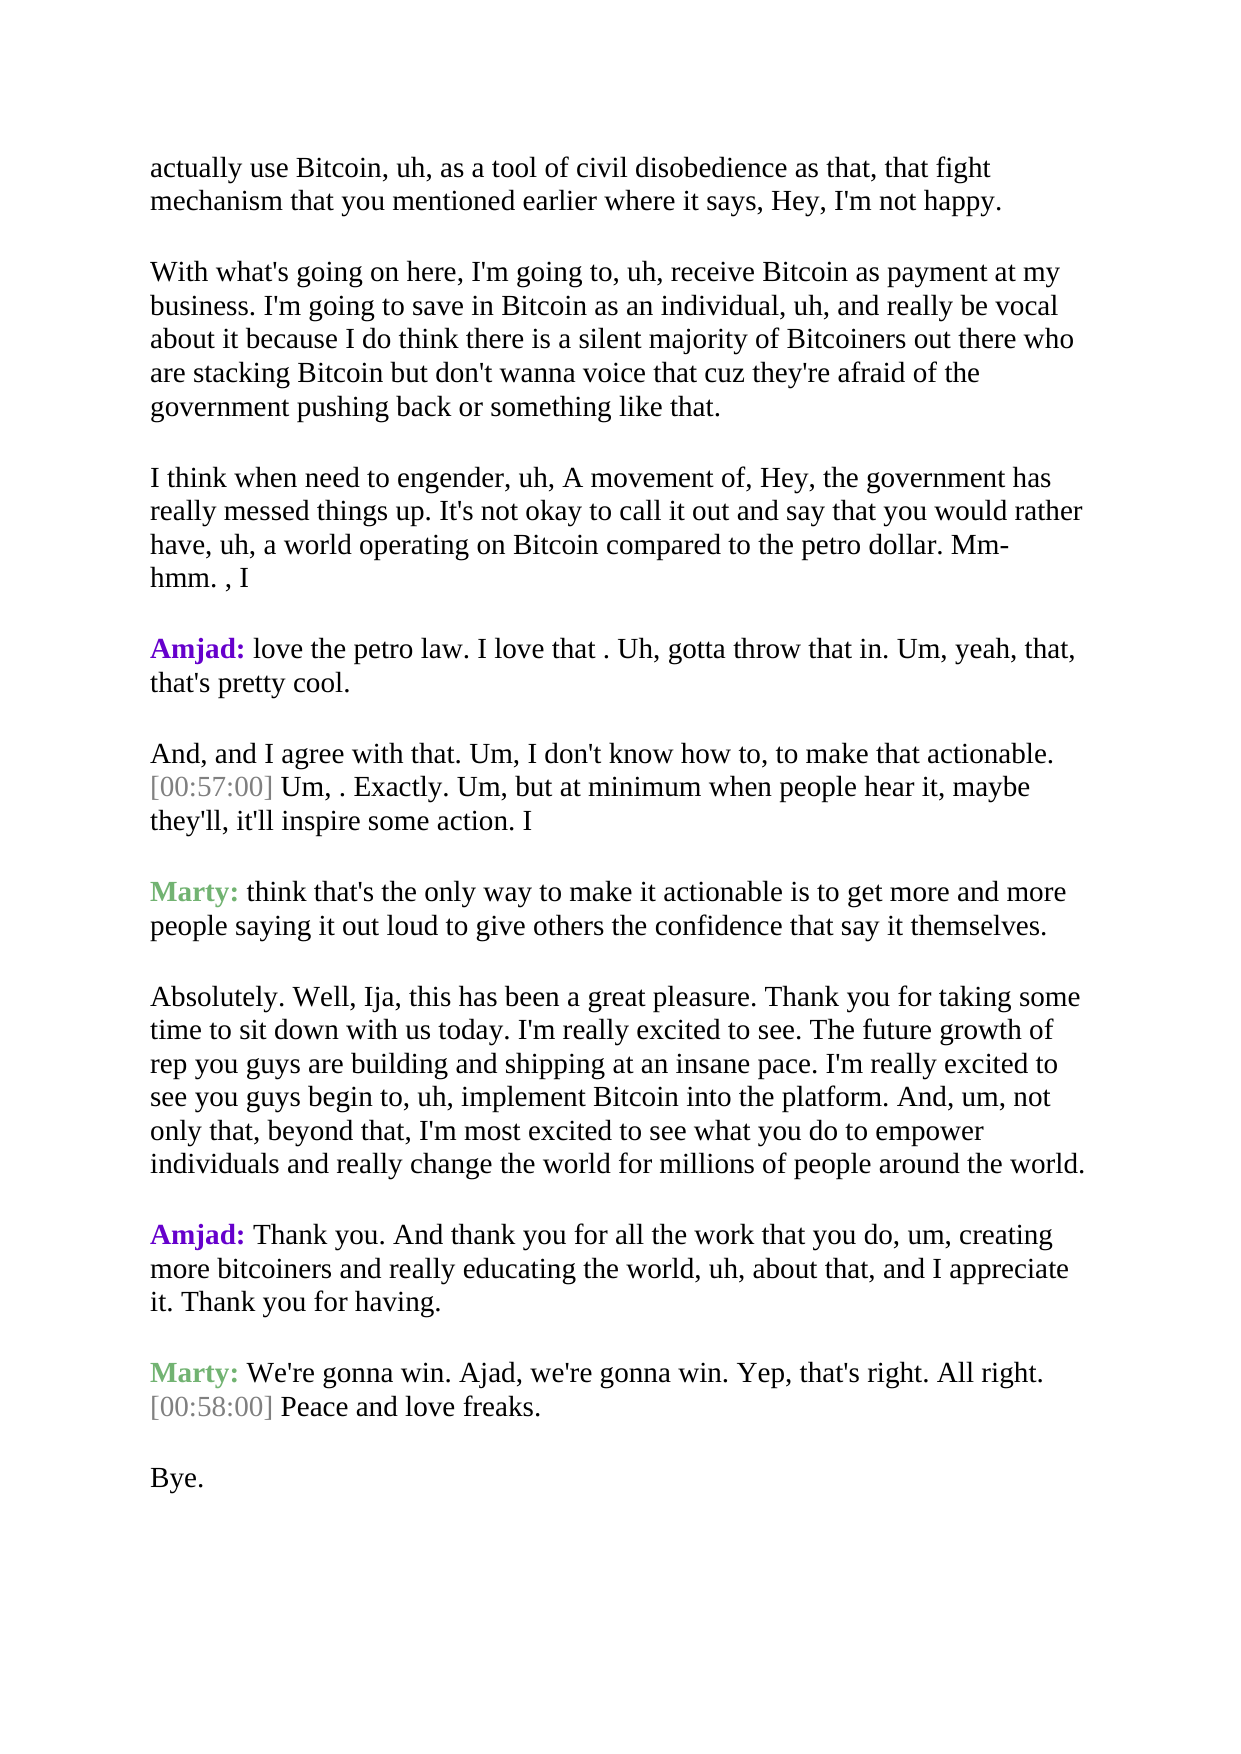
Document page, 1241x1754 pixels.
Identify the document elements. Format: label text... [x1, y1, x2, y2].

text Marty: think that's the only way to make it actionable is to get more and more people saying it out loud to give others the confidence that say it themselves. [150, 874, 1090, 941]
text Absolutely. Well, Ija, this has been a great pleasure. Thank you for taking some time to sit down with us today. I'm really excited to see. The future growth of rep you guys are building and shipping at an insane pace. I'm really excited to see you guys begin to, uh, implement Bitcoin into the platform. And, um, not only that, beyond that, I'm most excited to see what you do to empower individuals and really change the world for millions of people around the world. [150, 979, 1090, 1180]
text Marty: We're gonna win. Ajad, we're gonna win. Yep, that's right. All right. [00:58:00] Peace and love freaks. [150, 1356, 1090, 1423]
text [150, 150, 1090, 217]
text I think when need to engender, uh, A movement of, Hey, the government has really messed things up. It's not okay to call it out and say that you would rather have, uh, a world operating on Bitcoin compared to the petro dollar. Mm-hmm. , I [150, 460, 1090, 594]
text Bye. [150, 1460, 1090, 1494]
text With what's going on here, I'm going to, uh, receive Bitcoin as payment at my business. I'm going to save in Bitcoin as an individual, uh, and really be vocal about it because I do think there is a silent majority of Bitcoiners out there who are stacking Bitcoin but don't wanna voice that cuz they're afraid of the government pushing back or something like that. [150, 254, 1090, 422]
text Amjad: Thank you. And thank you for all the work that you do, um, creating more bitcoiners and really educating the world, uh, about that, and I appreciate it. Thank you for having. [150, 1217, 1090, 1318]
text Amjad: love the petro law. I love that . Uh, gotta throw that in. Um, yeah, that, that's pretty cool. [150, 631, 1090, 698]
text And, and I agree with that. Um, I don't know how to, to make that actionable. [00:57:00] Um, . Exactly. Um, but at minimum when people hear it, maybe they'll, it'll inspire some action. I [150, 736, 1090, 837]
